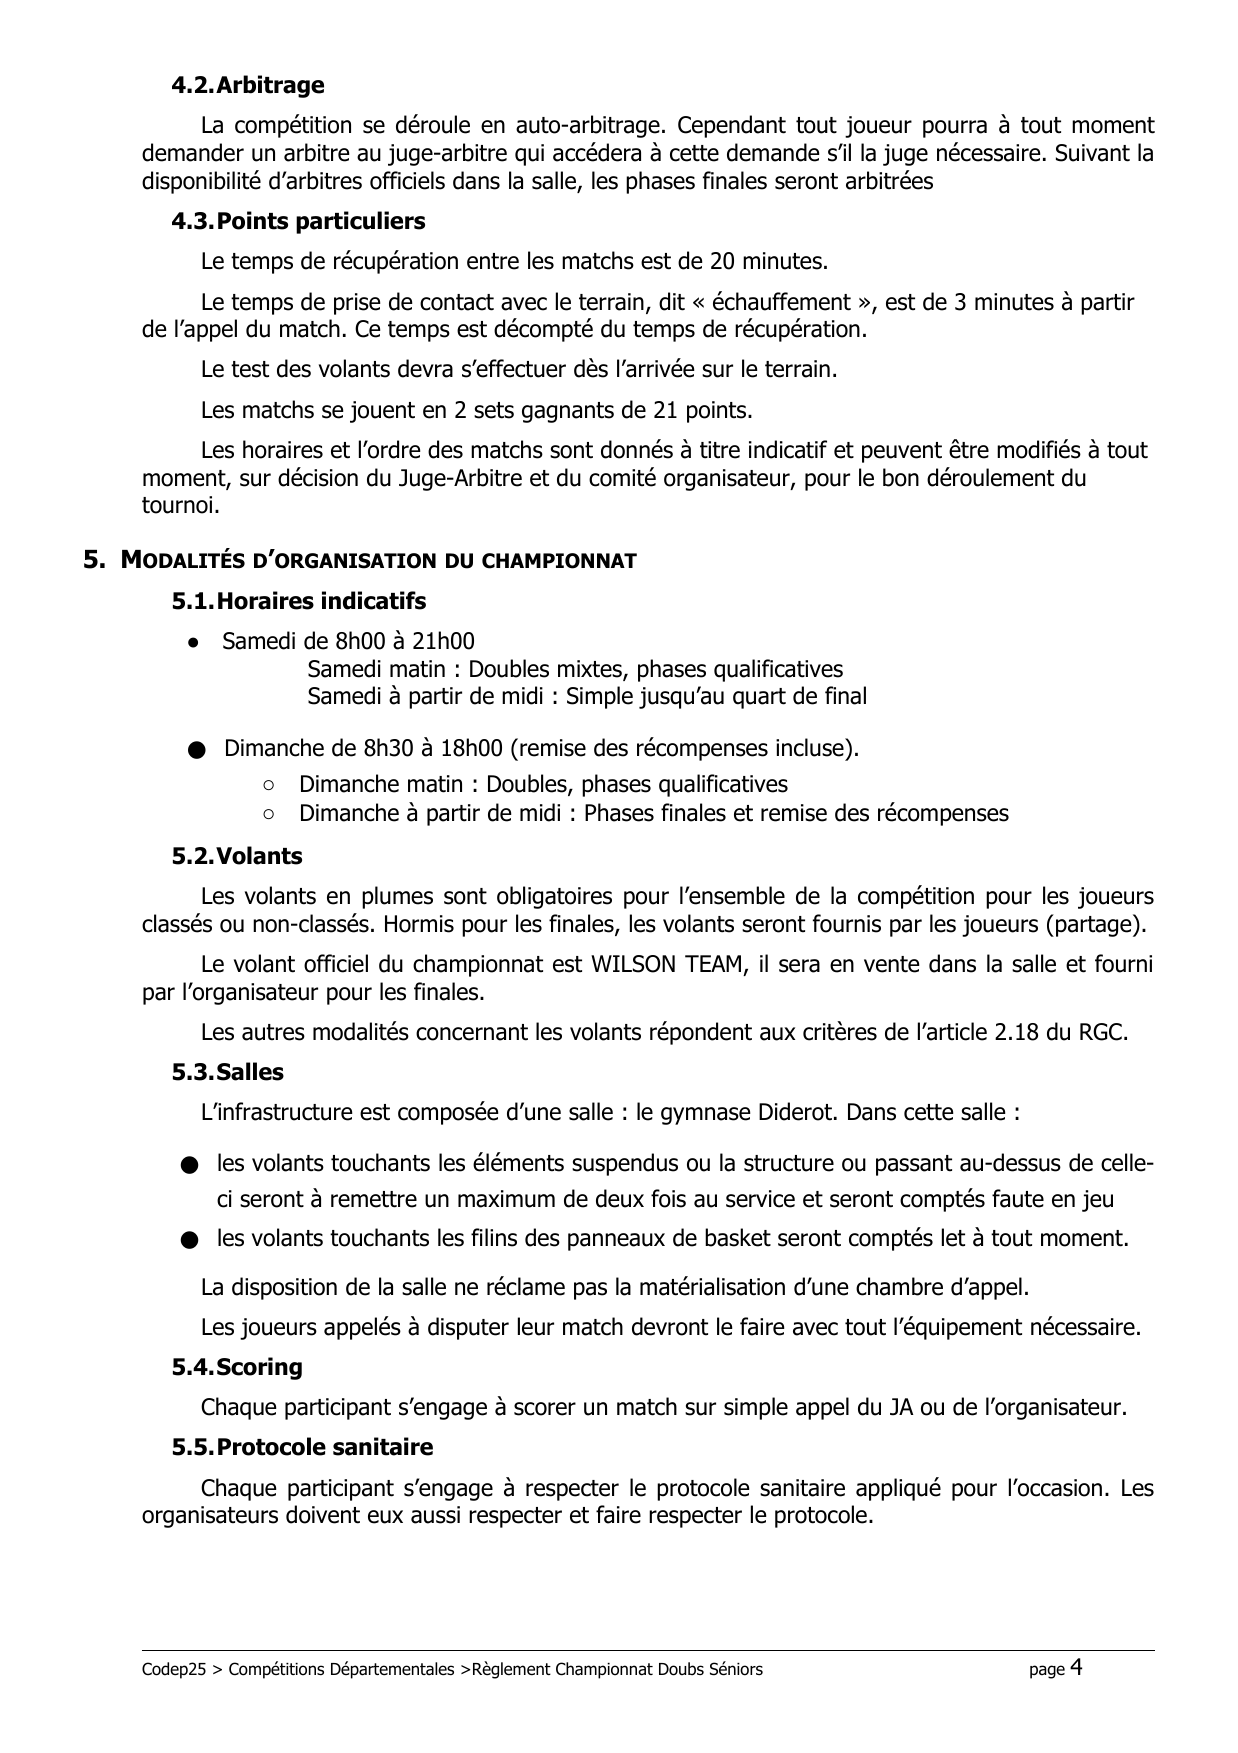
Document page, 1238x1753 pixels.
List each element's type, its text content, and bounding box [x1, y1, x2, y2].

text Le test des volants devra s’effectuer dès l’arrivée sur le terrain. [142, 355, 1155, 383]
list Dimanche à partir de midi : Phases finales et remise des récompenses [262, 799, 1155, 829]
text Chaque participant s’engage à respecter le protocole sanitaire appliqué pour l’occasion. Les organisateurs doivent eux aussi respecter et faire respecter le protocole. [142, 1473, 1155, 1528]
list Protocole sanitaire [171, 1433, 1155, 1461]
list Dimanche matin : Doubles, phases qualificatives [262, 769, 1155, 799]
text Chaque participant s’engage à scorer un match sur simple appel du JA ou de l’organisateur. [142, 1393, 1155, 1420]
text Le temps de récupération entre les matchs est de 20 minutes. [142, 247, 1155, 274]
list les volants touchants les filins des panneaux de basket seront comptés let à tout moment. [179, 1212, 1155, 1259]
text Les matchs se jouent en 2 sets gagnants de 21 points. [142, 395, 1155, 423]
text Le volant officiel du championnat est WILSON TEAM, il sera en vente dans la salle et fourni par l’organisateur pour les finales. [142, 949, 1155, 1005]
list Modalités d’organisation du championnat [83, 543, 1155, 574]
list Points particuliers [171, 207, 1155, 234]
text Samedi matin : Doubles mixtes, phases qualificatives [291, 654, 1155, 682]
text La compétition se déroule en auto-arbitrage. Cependant tout joueur pourra à tout moment demander un arbitre au juge-arbitre qui accédera à cette demande s’il la juge nécessaire. Suivant la disponibilité d’arbitres officiels dans la salle, les phases finales seront arbitrées [142, 111, 1155, 194]
list Dimanche de 8h30 à 18h00 (remise des récompenses incluse). [187, 722, 1155, 769]
list les volants touchants les éléments suspendus ou la structure ou passant au-dessus de celle-ci seront à remettre un maximum de deux fois au service et seront comptés faute en jeu [179, 1138, 1155, 1212]
list Volants [171, 841, 1155, 869]
text Le temps de prise de contact avec le terrain, dit « échauffement », est de 3 minutes à partir de l’appel du match. Ce temps est décompté du temps de récupération. [142, 287, 1155, 342]
text Samedi à partir de midi : Simple jusqu’au quart de final [299, 682, 1155, 709]
list Samedi de 8h00 à 21h00 [186, 626, 1155, 654]
list Horaires indicatifs [171, 586, 1155, 614]
text Les volants en plumes sont obligatoires pour l’ensemble de la compétition pour les joueurs classés ou non-classés. Hormis pour les finales, les volants seront fournis par les joueurs (partage). [142, 881, 1155, 937]
text Les joueurs appelés à disputer leur match devront le faire avec tout l’équipement nécessaire. [142, 1312, 1155, 1340]
text Les autres modalités concernant les volants répondent aux critères de l’article 2.18 du RGC. [142, 1017, 1155, 1045]
text L’infrastructure est composée d’une salle : le gymnase Diderot. Dans cette salle : [142, 1098, 1155, 1125]
text Les horaires et l’ordre des matchs sont donnés à titre indicatif et peuvent être modifiés à tout moment, sur décision du Juge-Arbitre et du comité organisateur, pour le bon déroulement du tournoi. [142, 435, 1155, 518]
list Arbitrage [171, 71, 1155, 98]
text La disposition de la salle ne réclame pas la matérialisation d’une chambre d’appel. [142, 1272, 1155, 1300]
list Salles [171, 1057, 1155, 1085]
list Scoring [171, 1352, 1155, 1380]
